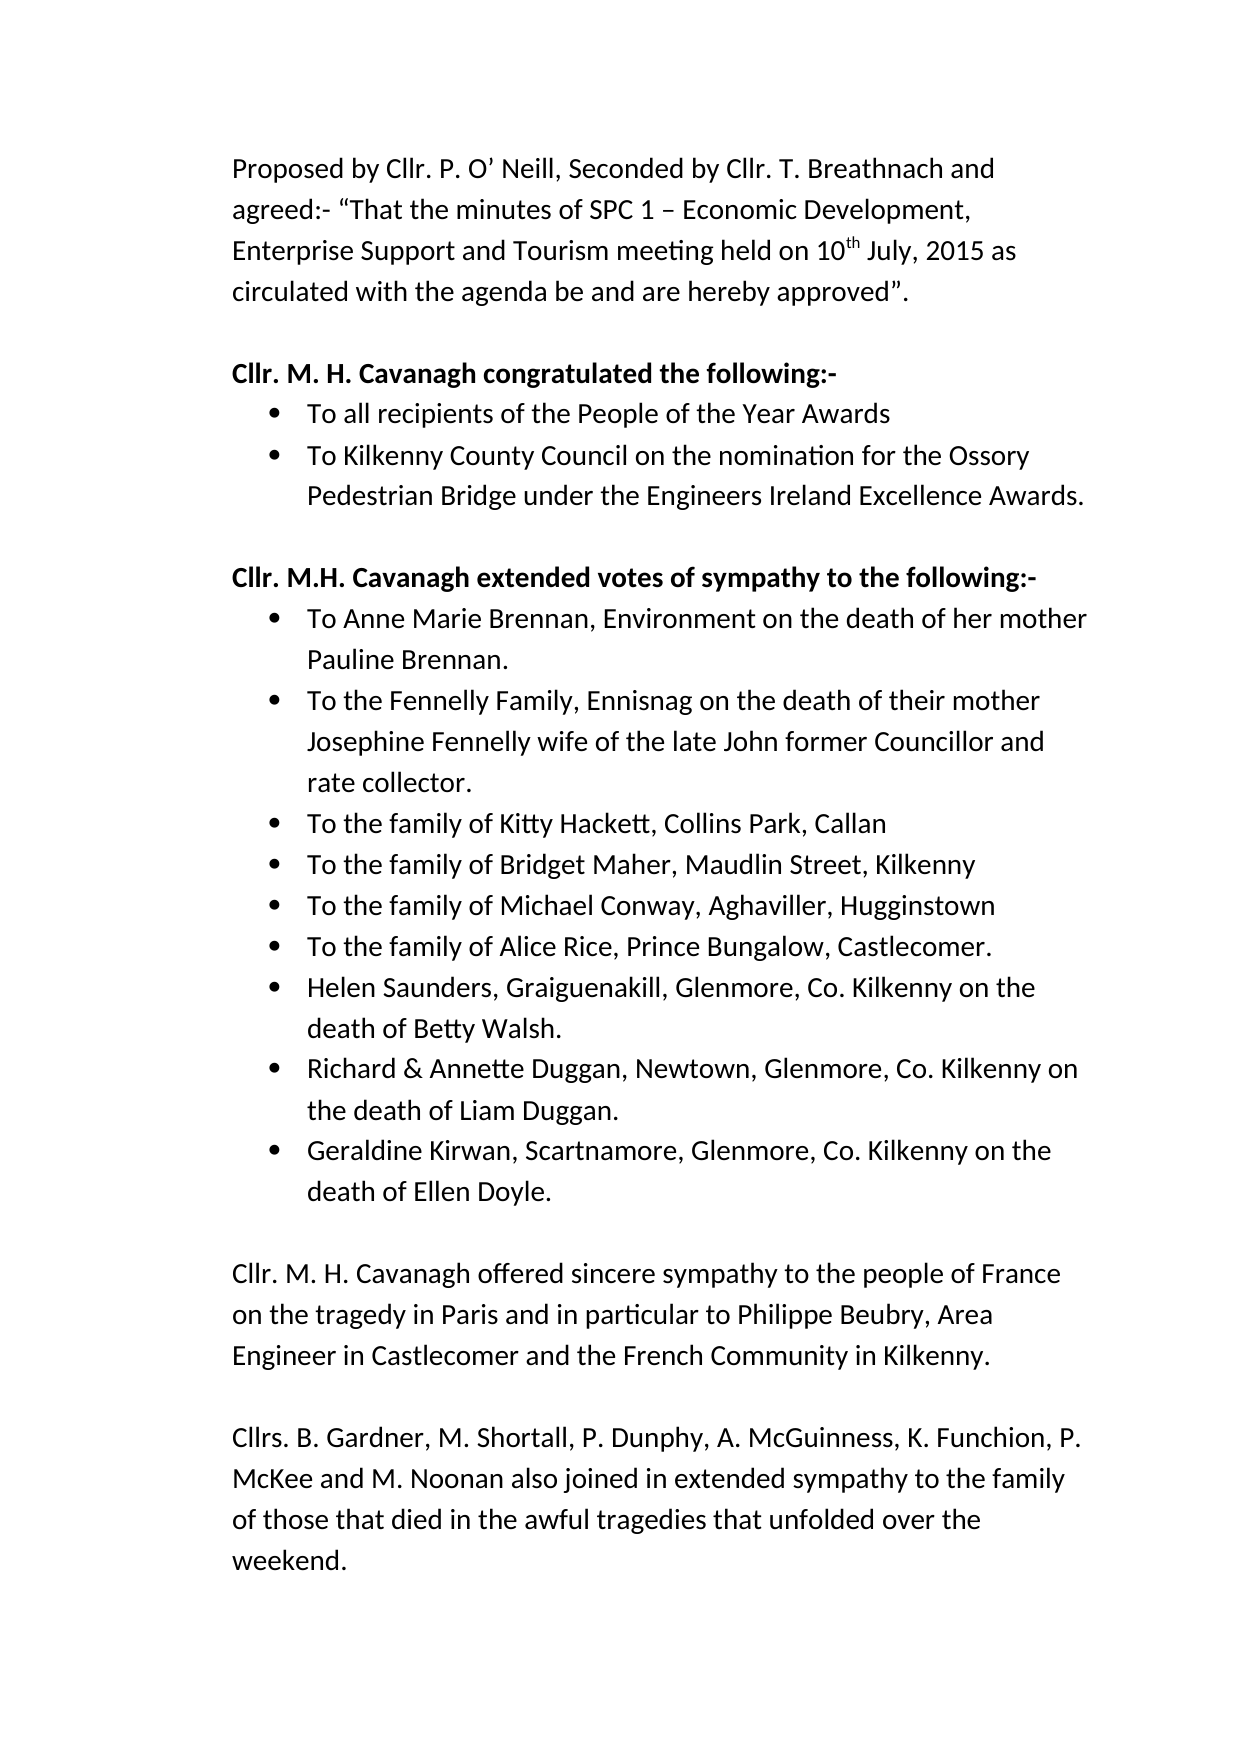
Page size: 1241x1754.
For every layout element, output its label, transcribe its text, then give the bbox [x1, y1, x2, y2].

list Helen Saunders, Graiguenakill, Glenmore, Co. Kilkenny on the death of Betty Walsh. [269, 969, 1090, 1045]
list Cllr. M.H. Cavanagh extended votes of sympathy to the following:- [232, 559, 1090, 595]
list To the Fennelly Family, Ennisnag on the death of their mother Josephine Fennelly wife of the late John former Councillor and rate collector. [269, 682, 1090, 800]
list To the family of Bridget Maher, Maudlin Street, Kilkenny [269, 846, 1090, 882]
list To the family of Kitty Hackett, Collins Park, Callan [269, 805, 1090, 841]
list Proposed by Cllr. P. O’ Neill, Seconded by Cllr. T. Breathnach and agreed:- “That the minutes of SPC 1 – Economic Development, Enterprise Support and Tourism meeting held on 10th July, 2015 as circulated with the agenda be and are hereby approved”. [232, 150, 1090, 308]
list Cllr. M. H. Cavanagh offered sincere sympathy to the people of France on the tragedy in Paris and in particular to Philippe Beubry, Area Engineer in Castlecomer and the French Community in Kilkenny. [232, 1255, 1090, 1373]
list To all recipients of the People of the Year Awards [269, 396, 1090, 431]
list Cllrs. B. Gardner, M. Shortall, P. Dunphy, A. McGuinness, K. Funchion, P. McKee and M. Noonan also joined in extended sympathy to the family of those that died in the awful tragedies that unfolded over the weekend. [232, 1419, 1090, 1577]
list Richard & Annette Duggan, Newtown, Glenmore, Co. Kilkenny on the death of Liam Duggan. [269, 1051, 1090, 1127]
list To the family of Alice Rice, Prince Bungalow, Castlecomer. [269, 928, 1090, 963]
list To Kilkenny County Council on the nomination for the Ossory Pedestrian Bridge under the Engineers Ireland Excellence Awards. [269, 437, 1090, 513]
list To Anne Marie Brennan, Environment on the death of her mother Pauline Brennan. [269, 600, 1090, 677]
list Geraldine Kirwan, Scartnamore, Glenmore, Co. Kilkenny on the death of Ellen Doyle. [269, 1132, 1090, 1209]
list Cllr. M. H. Cavanagh congratulated the following:- [232, 355, 1090, 390]
list To the family of Michael Conway, Aghaviller, Hugginstown [269, 887, 1090, 922]
